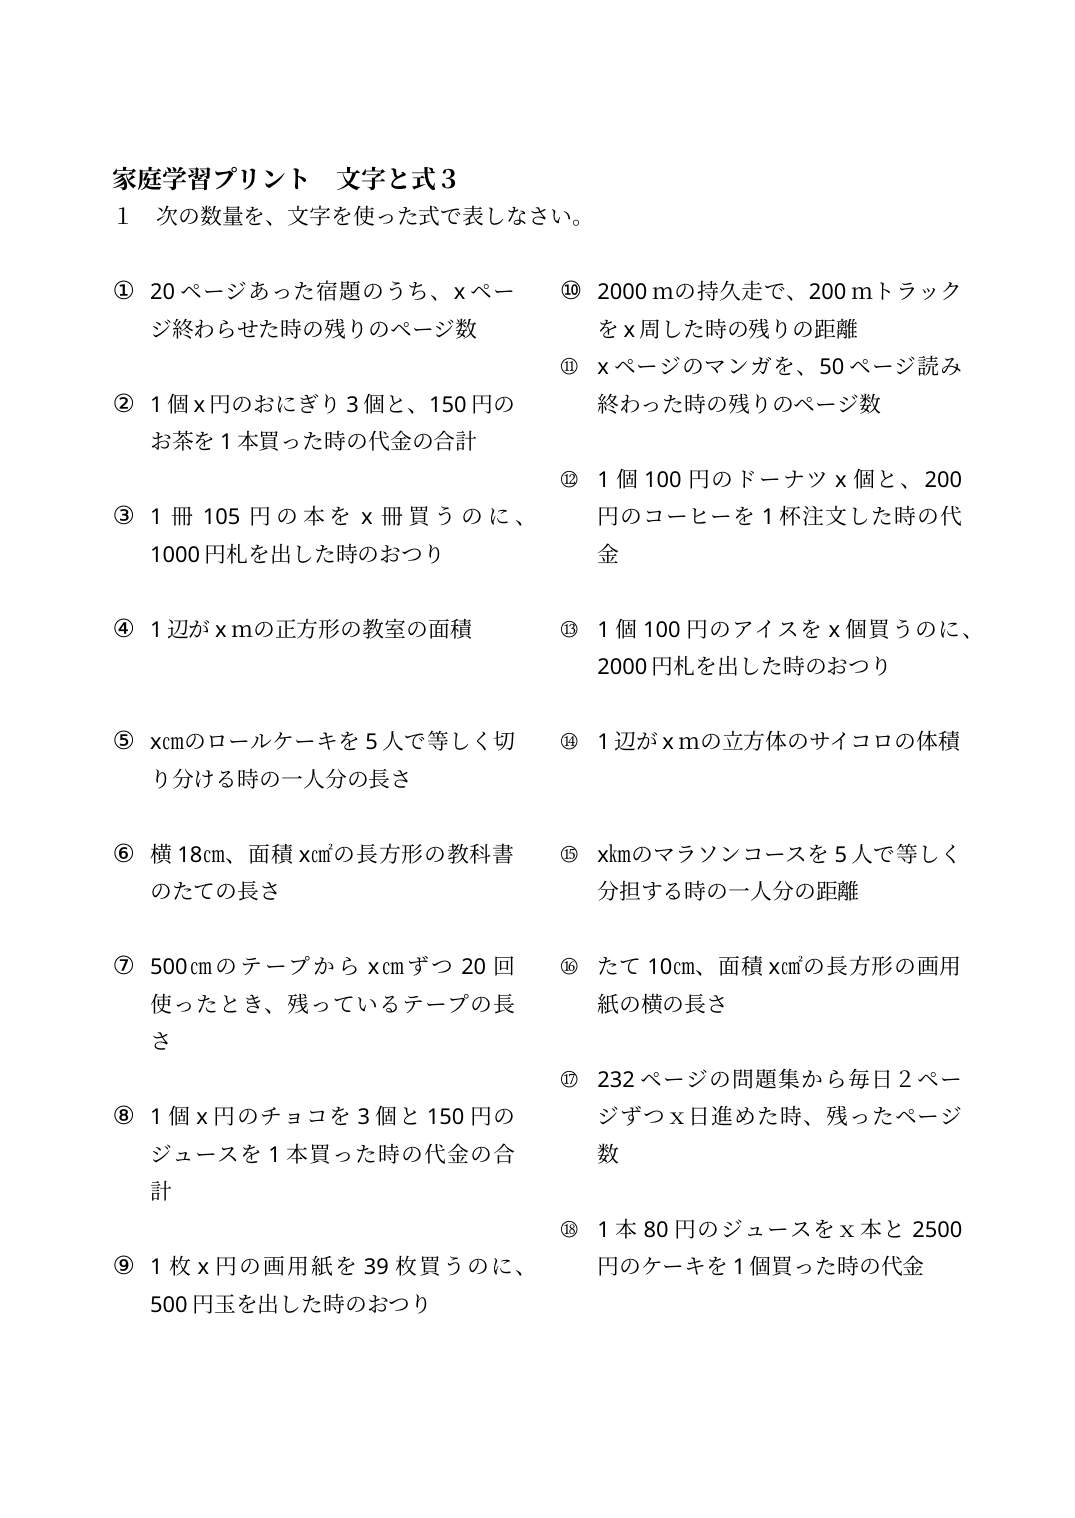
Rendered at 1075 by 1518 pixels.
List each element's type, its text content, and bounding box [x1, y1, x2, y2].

list 1個100円のドーナツx個と、200円のコーヒーを1杯注文した時の代金 [559, 459, 962, 571]
list 1本80円のジュースをｘ本と2500円のケーキを1個買った時の代金 [559, 1209, 962, 1284]
list たて10㎝、面積x㎠の長方形の画用紙の横の長さ [559, 946, 962, 1021]
list 232ページの問題集から毎日２ページずつｘ日進めた時、残ったページ数 [559, 1059, 962, 1171]
list 1個x円のおにぎり3個と、150円のお茶を1本買った時の代金の合計 [112, 384, 515, 459]
list 横18㎝、面積x㎠の長方形の教科書のたての長さ [112, 834, 515, 909]
list 1枚x円の画用紙を39枚買うのに、500円玉を出した時のおつり [112, 1246, 515, 1321]
list 1個x円のチョコを3個と150円のジュースを1本買った時の代金の合計 [112, 1096, 515, 1209]
list 1冊105円の本をx冊買うのに、1000円札を出した時のおつり [112, 496, 515, 571]
list 1辺がxｍの立方体のサイコロの体積 [559, 721, 962, 759]
list 20ページあった宿題のうち、xページ終わらせた時の残りのページ数 [112, 271, 515, 346]
list 500㎝のテープからx㎝ずつ20回使ったとき、残っているテープの長さ [112, 946, 515, 1059]
list xページのマンガを、50ページ読み終わった時の残りのページ数 [559, 346, 962, 421]
list 2000ｍの持久走で、200ｍトラックをx周した時の残りの距離 [559, 271, 962, 346]
text 家庭学習プリント 文字と式３ [112, 159, 962, 196]
list 1個100円のアイスをx個買うのに、2000円札を出した時のおつり [559, 609, 962, 684]
text １ 次の数量を、文字を使った式で表しなさい。 [112, 196, 962, 234]
list 1辺がxｍの正方形の教室の面積 [112, 609, 515, 646]
list x㎝のロールケーキを5人で等しく切り分ける時の一人分の長さ [112, 721, 515, 796]
list x㎞のマラソンコースを5人で等しく分担する時の一人分の距離 [559, 834, 962, 909]
